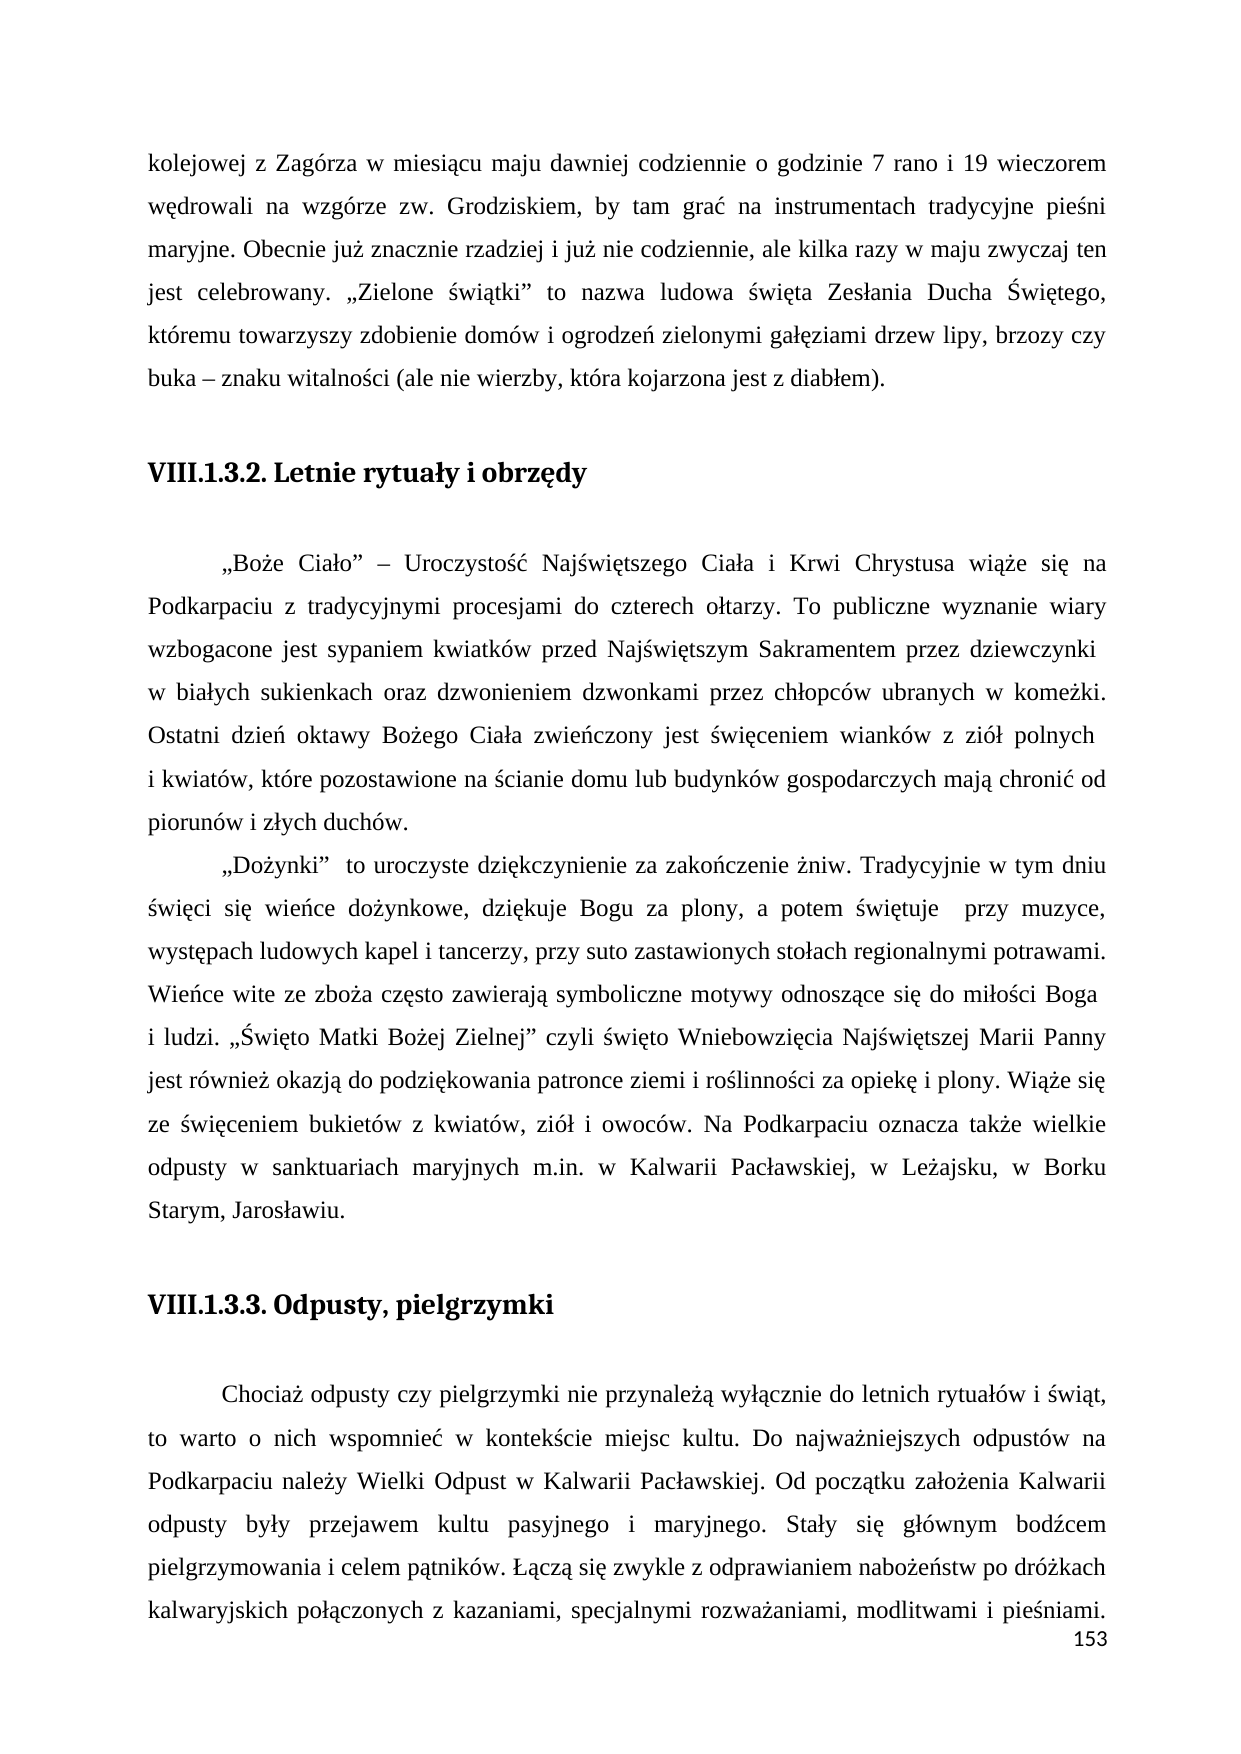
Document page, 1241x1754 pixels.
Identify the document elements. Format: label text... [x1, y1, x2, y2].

text „Boże Ciało” – Uroczystość Najświętszego Ciała i Krwi Chrystusa wiąże się na Podkarpaciu z tradycyjnymi procesjami do czterech ołtarzy. To publiczne wyznanie wiary wzbogacone jest sypaniem kwiatków przed Najświętszym Sakramentem przez dziewczynki w białych sukienkach oraz dzwonieniem dzwonkami przez chłopców ubranych w komeżki. Ostatni dzień oktawy Bożego Ciała zwieńczony jest święceniem wianków z ziół polnych i kwiatów, które pozostawione na ścianie domu lub budynków gospodarczych mają chronić od piorunów i złych duchów. [148, 548, 1107, 836]
text „Dożynki” to uroczyste dziękczynienie za zakończenie żniw. Tradycyjnie w tym dniu święci się wieńce dożynkowe, dziękuje Bogu za plony, a potem świętuje przy muzyce, występach ludowych kapel i tancerzy, przy suto zastawionych stołach regionalnymi potrawami. Wieńce wite ze zboża często zawierają symboliczne motywy odnoszące się do miłości Boga i ludzi. „Święto Matki Bożej Zielnej” czyli święto Wniebowzięcia Najświętszej Marii Panny jest również okazją do podziękowania patronce ziemi i roślinności za opiekę i plony. Wiąże się ze święceniem bukietów z kwiatów, ziół i owoców. Na Podkarpaciu oznacza także wielkie odpusty w sanktuariach maryjnych m.in. w Kalwarii Pacławskiej, w Leżajsku, w Borku Starym, Jarosławiu. [148, 850, 1107, 1224]
subtitle VIII.1.3.3. Odpusty, pielgrzymki [148, 1288, 1107, 1322]
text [148, 1379, 1107, 1624]
subtitle VIII.1.3.2. Letnie rytuały i obrzędy [148, 456, 1107, 490]
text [148, 148, 1107, 392]
